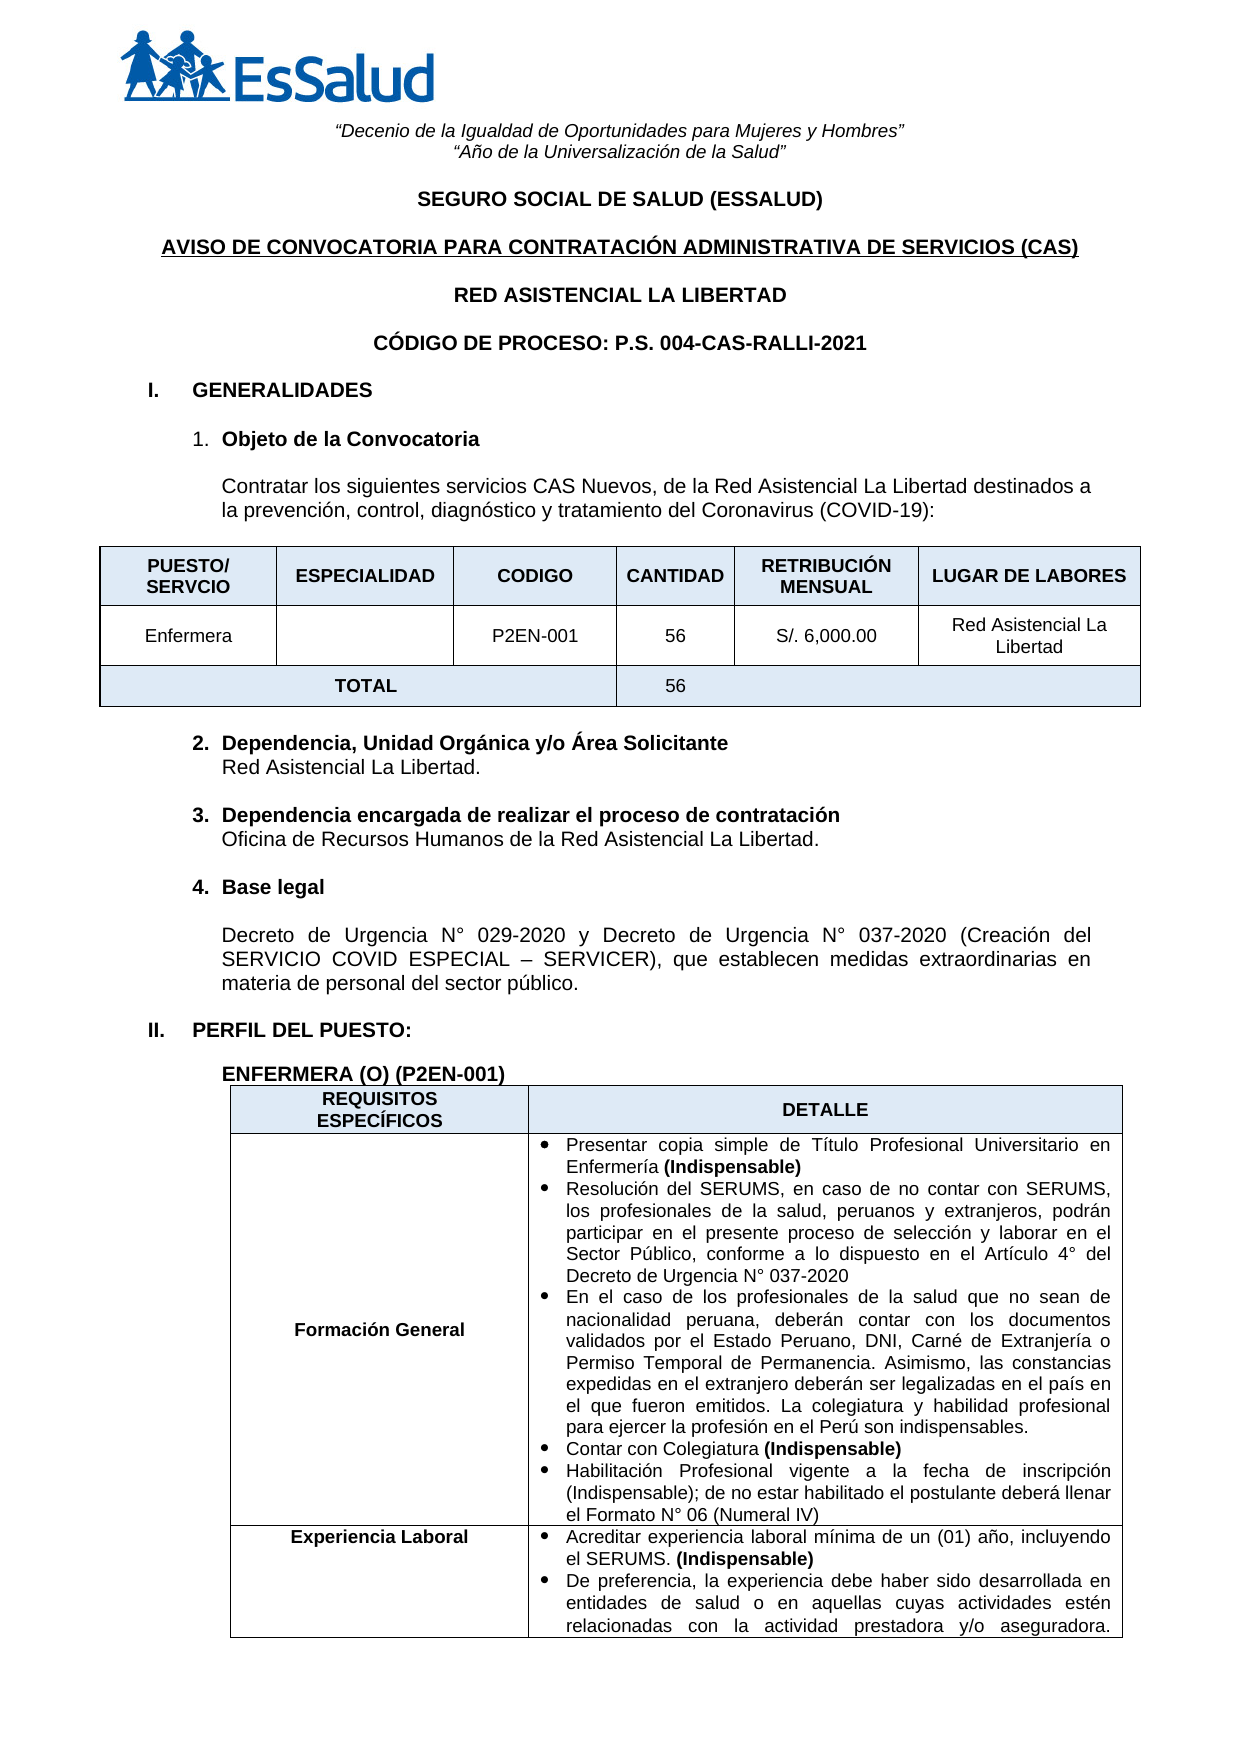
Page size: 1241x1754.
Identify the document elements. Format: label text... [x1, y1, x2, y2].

table_cell P2EN-001 [454, 606, 616, 665]
table_cell S/. 6,000.00 [735, 606, 918, 665]
text RED ASISTENCIAL LA LIBERTAD [148, 282, 1092, 306]
table_cell 56 [617, 666, 1140, 706]
table_header PUESTO/ SERVCIO [101, 547, 276, 605]
table_header ESPECIALIDAD [277, 547, 453, 605]
table_cell Presentar copia simple de Título Profesional Universitario en Enfermería (Indispensable) Resolución del SERUMS, en caso de no contar con SERUMS, los profesionales de la salud, peruanos y extranjeros, podrán participar en el presente proceso de selección y laborar en el Sector Público, conforme a lo dispuesto en el Artículo 4° del Decreto de Urgencia N° 037-2020 En el caso de los profesionales de la salud que no sean de nacionalidad peruana, deberán contar con los documentos validados por el Estado Peruano, DNI, Carné de Extranjería o Permiso Temporal de Permanencia. Asimismo, las constancias expedidas en el extranjero deberán ser legalizadas en el país en el que fueron emitidos. La colegiatura y habilidad profesional para ejercer la profesión en el Perú son indispensables. Contar con Colegiatura (Indispensable) Habilitación Profesional vigente a la fecha de inscripción (Indispensable); de no estar habilitado el postulante deberá llenar el Formato N° 06 (Numeral IV) [529, 1134, 1122, 1525]
list Dependencia, Unidad Orgánica y/o Área Solicitante [192, 731, 1092, 755]
table_cell TOTAL [101, 666, 616, 706]
list PERFIL DEL PUESTO: [148, 1018, 1092, 1042]
list Base legal [192, 874, 1092, 898]
table_cell [277, 606, 453, 665]
table_header REQUISITOS ESPECÍFICOS [231, 1086, 528, 1133]
text SEGURO SOCIAL DE SALUD (ESSALUD) [148, 187, 1092, 211]
text AVISO DE CONVOCATORIA PARA CONTRATACIÓN ADMINISTRATIVA DE SERVICIOS (CAS) [148, 234, 1092, 258]
text Contratar los siguientes servicios CAS Nuevos, de la Red Asistencial La Libertad destinados a la prevención, control, diagnóstico y tratamiento del Coronavirus (COVID-19): [221, 474, 1092, 522]
table_header CODIGO [454, 547, 616, 605]
table_cell Formación General [231, 1134, 528, 1525]
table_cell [529, 1526, 1122, 1637]
table_header CANTIDAD [617, 547, 734, 605]
table_header LUGAR DE LABORES [919, 547, 1140, 605]
table_header RETRIBUCIÓN MENSUAL [735, 547, 918, 605]
list Objeto de la Convocatoria [192, 426, 1092, 450]
text Oficina de Recursos Humanos de la Red Asistencial La Libertad. [148, 827, 1092, 851]
list GENERALIDADES [148, 378, 1092, 402]
table_cell Enfermera [101, 606, 276, 665]
text Decreto de Urgencia N° 029-2020 y Decreto de Urgencia N° 037-2020 (Creación del SERVICIO COVID ESPECIAL – SERVICER), que establecen medidas extraordinarias en materia de personal del sector público. [221, 922, 1092, 994]
list Dependencia encargada de realizar el proceso de contratación [192, 803, 1092, 827]
table_cell 56 [617, 606, 734, 665]
text ENFERMERA (O) (P2EN-001) [222, 1061, 1092, 1085]
picture [93, 0, 466, 137]
text CÓDIGO DE PROCESO: P.S. 004-CAS-RALLI-2021 [148, 330, 1092, 354]
table_cell Experiencia Laboral [231, 1526, 528, 1637]
text Red Asistencial La Libertad. [222, 755, 1092, 779]
picture [401, 128, 407, 136]
picture [344, 126, 352, 136]
table_cell Red Asistencial La Libertad [919, 606, 1140, 665]
table_header DETALLE [529, 1086, 1122, 1133]
